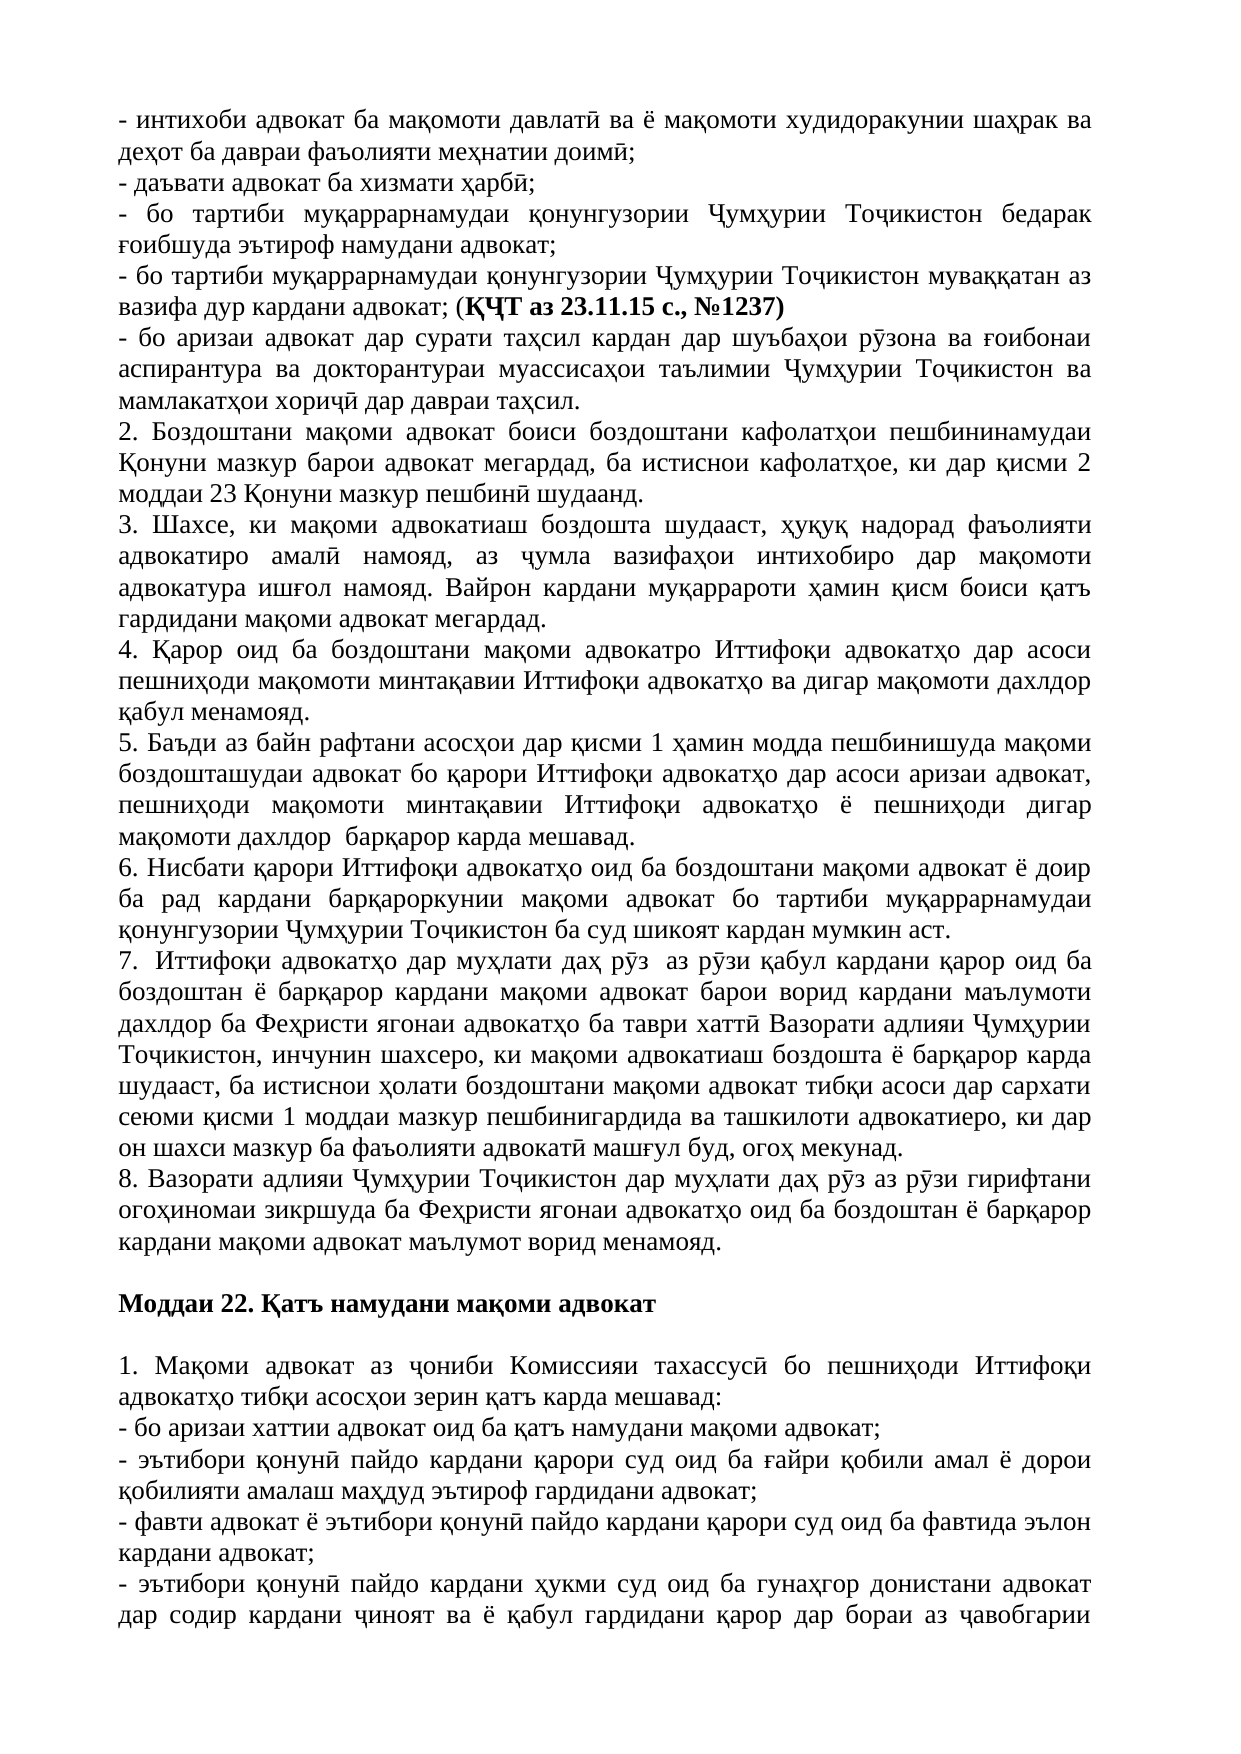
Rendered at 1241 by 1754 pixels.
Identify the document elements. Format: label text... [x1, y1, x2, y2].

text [118, 1567, 1093, 1629]
text 2. Боздоштани мақоми адвокат боиси боздоштани кафолатҳои пешбининамудаи Қонуни мазкур барои адвокат мегардад, ба истиснои кафолатҳое, ки дар қисми 2 моддаи 23 Қонуни мазкур пешбинӣ шудаанд. [118, 415, 1093, 508]
text - фавти адвокат ё эътибори қонунӣ пайдо кардани қарори суд оид ба фавтида эълон кардани адвокат; [118, 1505, 1093, 1567]
text 1. Мақоми адвокат аз ҷониби Комиссияи тахассусӣ бо пешниҳоди Иттифоқи адвокатҳо тибқи асосҳои зерин қатъ карда мешавад: [118, 1349, 1093, 1412]
text - даъвати адвокат ба хизмати ҳарбӣ; [118, 166, 1093, 197]
text 7. Иттифоқи адвокатҳо дар муҳлати даҳ рӯз аз рӯзи қабул кардани қарор оид ба боздоштан ё барқарор кардани мақоми адвокат барои ворид кардани маълумоти дахлдор ба Феҳристи ягонаи адвокатҳо ба таври хаттӣ Вазорати адлияи Ҷумҳурии Тоҷикистон, инчунин шахсеро, ки мақоми адвокатиаш боздошта ё барқарор карда шудааст, ба истиснои ҳолати боздоштани мақоми адвокат тибқи асоси дар сархати сеюми қисми 1 моддаи мазкур пешбинигардида ва ташкилоти адвокатиеро, ки дар он шахси мазкур ба фаъолияти адвокатӣ машғул буд, огоҳ мекунад. [118, 944, 1093, 1162]
text - интихоби адвокат ба мақомоти давлатӣ ва ё мақомоти худидоракунии шаҳрак ва деҳот ба давраи фаъолияти меҳнатии доимӣ; [118, 103, 1093, 166]
text - бо аризаи адвокат дар сурати таҳсил кардан дар шуъбаҳои рӯзона ва ғоибонаи аспирантура ва докторантураи муассисаҳои таълимии Ҷумҳурии Тоҷикистон ва мамлакатҳои хориҷӣ дар давраи таҳсил. [118, 321, 1093, 415]
text 3. Шахсе, ки мақоми адвокатиаш боздошта шудааст, ҳуқуқ надорад фаъолияти адвокатиро амалӣ намояд, аз ҷумла вазифаҳои интихобиро дар мақомоти адвокатура ишғол намояд. Вайрон кардани муқаррароти ҳамин қисм боиси қатъ гардидани мақоми адвокат мегардад. [118, 508, 1093, 633]
text - эътибори қонунӣ пайдо кардани қарори суд оид ба ғайри қобили амал ё дорои қобилияти амалаш маҳдуд эътироф гардидани адвокат; [118, 1443, 1093, 1505]
text - бо тартиби муқаррарнамудаи қонунгузории Ҷумҳурии Тоҷикистон бедарак ғоибшуда эътироф намудани адвокат; [118, 197, 1093, 259]
text 5. Баъди аз байн рафтани асосҳои дар қисми 1 ҳамин модда пешбинишуда мақоми боздошташудаи адвокат бо қарори Иттифоқи адвокатҳо дар асоси аризаи адвокат, пешниҳоди мақомоти минтақавии Иттифоқи адвокатҳо ё пешниҳоди дигар мақомоти дахлдор барқарор карда мешавад. [118, 726, 1093, 851]
text 4. Қарор оид ба боздоштани мақоми адвокатро Иттифоқи адвокатҳо дар асоси пешниҳоди мақомоти минтақавии Иттифоқи адвокатҳо ва дигар мақомоти дахлдор қабул менамояд. [118, 633, 1093, 726]
text 6. Нисбати қарори Иттифоқи адвокатҳо оид ба боздоштани мақоми адвокат ё доир ба рад кардани барқароркунии мақоми адвокат бо тартиби муқаррарнамудаи қонунгузории Ҷумҳурии Тоҷикистон ба суд шикоят кардан мумкин аст. [118, 851, 1093, 944]
text 8. Вазорати адлияи Ҷумҳурии Тоҷикистон дар муҳлати даҳ рӯз аз рӯзи гирифтани огоҳиномаи зикршуда ба Феҳристи ягонаи адвокатҳо оид ба боздоштан ё барқарор кардани мақоми адвокат маълумот ворид менамояд. [118, 1162, 1093, 1256]
text - бо аризаи хаттии адвокат оид ба қатъ намудани мақоми адвокат; [118, 1412, 1093, 1443]
text - бо тартиби муқаррарнамудаи қонунгузории Ҷумҳурии Тоҷикистон муваққатан аз вазифа дур кардани адвокат; (ҚҶТ аз 23.11.15 с., №1237) [118, 259, 1093, 321]
text Моддаи 22. Қатъ намудани мақоми адвокат [118, 1287, 1093, 1318]
